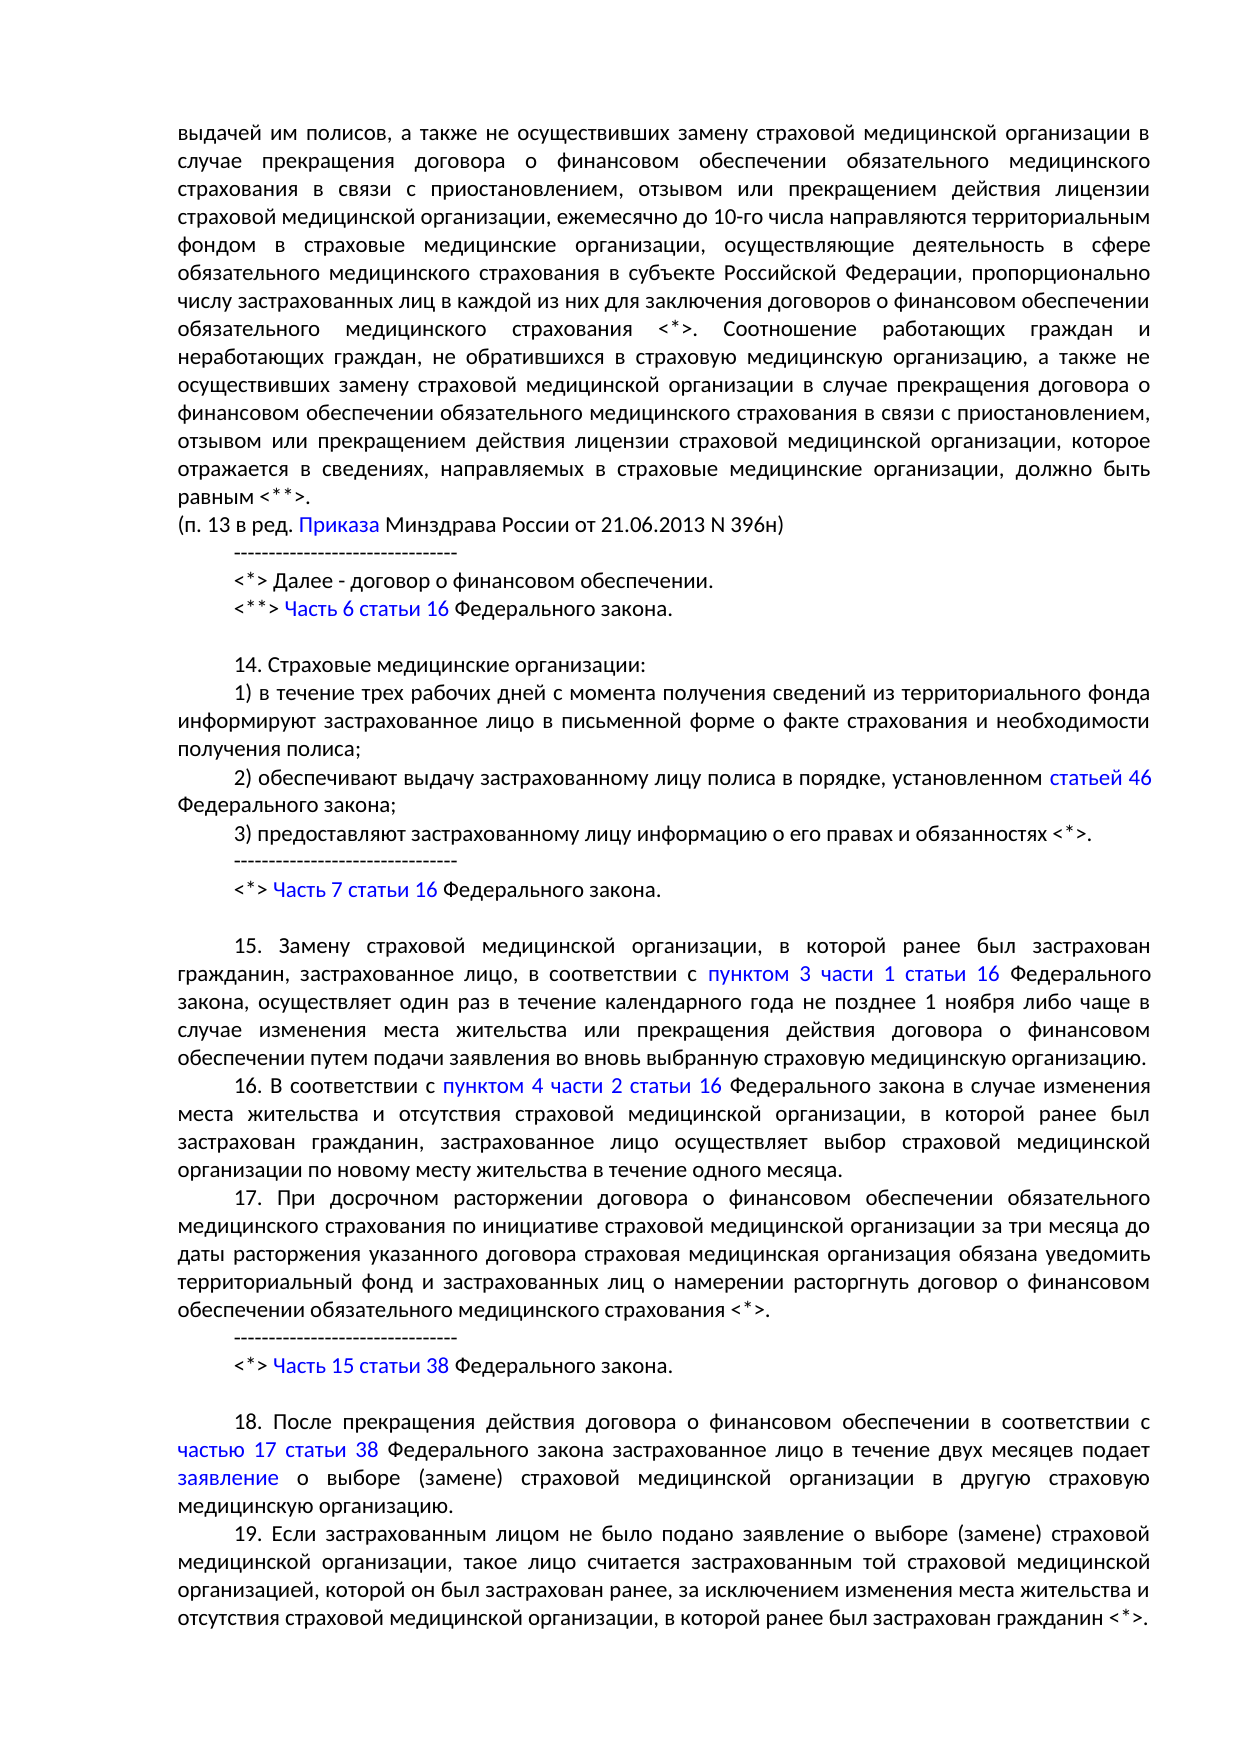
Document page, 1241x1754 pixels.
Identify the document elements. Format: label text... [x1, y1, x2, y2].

text 2) обеспечивают выдачу застрахованному лицу полиса в порядке, установленном статьей 46 Федерального закона; [177, 763, 1152, 819]
text -------------------------------- [177, 538, 1152, 566]
text -------------------------------- [177, 1323, 1152, 1351]
text <*> Далее - договор о финансовом обеспечении. [177, 566, 1152, 594]
text <**> Часть 6 статьи 16 Федерального закона. [177, 594, 1152, 622]
text 18. После прекращения действия договора о финансовом обеспечении в соответствии с частью 17 статьи 38 Федерального закона застрахованное лицо в течение двух месяцев подает заявление о выборе (замене) страховой медицинской организации в другую страховую медицинскую организацию. [177, 1407, 1152, 1519]
text 1) в течение трех рабочих дней с момента получения сведений из территориального фонда информируют застрахованное лицо в письменной форме о факте страхования и необходимости получения полиса; [177, 678, 1152, 763]
text 14. Страховые медицинские организации: [177, 651, 1152, 678]
text 17. При досрочном расторжении договора о финансовом обеспечении обязательного медицинского страхования по инициативе страховой медицинской организации за три месяца до даты расторжения указанного договора страховая медицинская организация обязана уведомить территориальный фонд и застрахованных лиц о намерении расторгнуть договор о финансовом обеспечении обязательного медицинского страхования <*>. [177, 1183, 1152, 1323]
text 19. Если застрахованным лицом не было подано заявление о выборе (замене) страховой медицинской организации, такое лицо считается застрахованным той страховой медицинской организацией, которой он был застрахован ранее, за исключением изменения места жительства и отсутствия страховой медицинской организации, в которой ранее был застрахован гражданин <*>. [177, 1519, 1152, 1631]
text 15. Замену страховой медицинской организации, в которой ранее был застрахован гражданин, застрахованное лицо, в соответствии с пунктом 3 части 1 статьи 16 Федерального закона, осуществляет один раз в течение календарного года не позднее 1 ноября либо чаще в случае изменения места жительства или прекращения действия договора о финансовом обеспечении путем подачи заявления во вновь выбранную страховую медицинскую организацию. [177, 931, 1152, 1071]
text <*> Часть 15 статьи 38 Федерального закона. [177, 1351, 1152, 1379]
text 16. В соответствии с пунктом 4 части 2 статьи 16 Федерального закона в случае изменения места жительства и отсутствия страховой медицинской организации, в которой ранее был застрахован гражданин, застрахованное лицо осуществляет выбор страховой медицинской организации по новому месту жительства в течение одного месяца. [177, 1071, 1152, 1183]
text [177, 118, 1152, 510]
text (п. 13 в ред. Приказа Минздрава России от 21.06.2013 N 396н) [177, 510, 1152, 538]
text <*> Часть 7 статьи 16 Федерального закона. [177, 875, 1152, 903]
text 3) предоставляют застрахованному лицу информацию о его правах и обязанностях <*>. [177, 819, 1152, 847]
text -------------------------------- [177, 847, 1152, 875]
